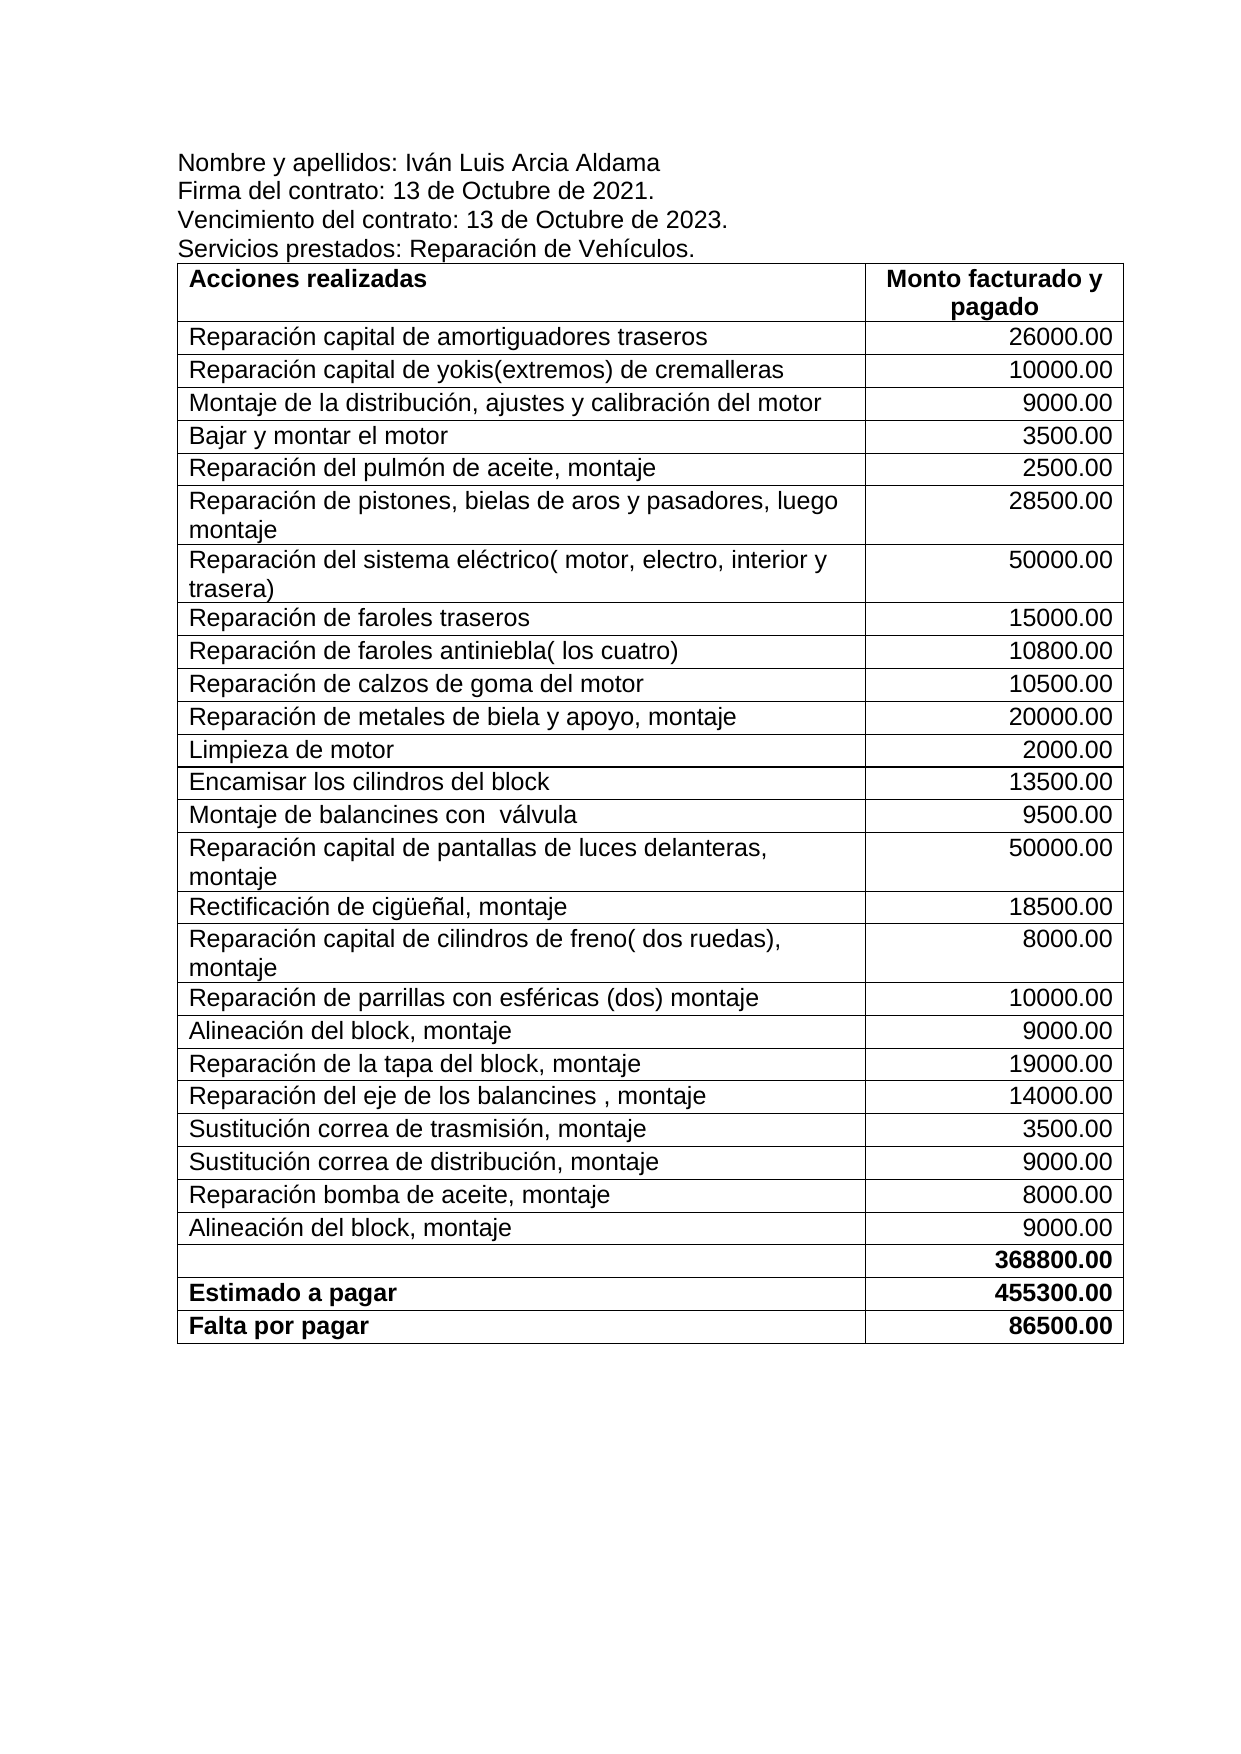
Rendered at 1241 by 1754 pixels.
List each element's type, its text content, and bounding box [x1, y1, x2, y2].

table_cell 9000.00 [866, 1016, 1123, 1047]
table_cell Alineación del block, montaje [178, 1016, 865, 1047]
table_cell 19000.00 [866, 1049, 1123, 1080]
table_cell Alineación del block, montaje [178, 1213, 865, 1244]
table_cell 50000.00 [866, 833, 1123, 891]
table_cell 2000.00 [866, 735, 1123, 766]
table_cell Encamisar los cilindros del block [178, 768, 865, 799]
table_cell Bajar y montar el motor [178, 421, 865, 452]
table_cell 10000.00 [866, 983, 1123, 1015]
table_cell Reparación del eje de los balancines , montaje [178, 1081, 865, 1113]
table_cell Rectificación de cigüeñal, montaje [178, 892, 865, 923]
table_cell Reparación de pistones, bielas de aros y pasadores, luego montaje [178, 486, 865, 544]
table_cell 9500.00 [866, 800, 1123, 832]
table_cell Falta por pagar [178, 1311, 865, 1343]
table_cell [178, 1245, 865, 1277]
table_cell Reparación de faroles traseros [178, 603, 865, 635]
table_cell 14000.00 [866, 1081, 1123, 1113]
table_cell 18500.00 [866, 892, 1123, 923]
text Firma del contrato: 13 de Octubre de 2021. [177, 176, 1063, 205]
table_cell Montaje de la distribución, ajustes y calibración del motor [178, 388, 865, 419]
table_cell 9000.00 [866, 1147, 1123, 1179]
table_cell Reparación de metales de biela y apoyo, montaje [178, 702, 865, 733]
table_cell 50000.00 [866, 545, 1123, 602]
table_cell Reparación capital de cilindros de freno( dos ruedas), montaje [178, 924, 865, 982]
text Nombre y apellidos: Iván Luis Arcia Aldama [177, 148, 1063, 176]
table_cell 8000.00 [866, 1180, 1123, 1212]
table_cell 20000.00 [866, 702, 1123, 733]
table_cell 455300.00 [866, 1278, 1123, 1310]
table_cell Reparación del pulmón de aceite, montaje [178, 454, 865, 485]
table_cell 2500.00 [866, 454, 1123, 485]
table_cell Reparación de la tapa del block, montaje [178, 1049, 865, 1080]
table_cell 10800.00 [866, 636, 1123, 668]
table_cell Montaje de balancines con válvula [178, 800, 865, 832]
table_cell 26000.00 [866, 322, 1123, 354]
table_cell 3500.00 [866, 421, 1123, 452]
table_cell 9000.00 [866, 388, 1123, 419]
table_cell Reparación de parrillas con esféricas (dos) montaje [178, 983, 865, 1015]
table_cell Reparación capital de pantallas de luces delanteras, montaje [178, 833, 865, 891]
table_cell 15000.00 [866, 603, 1123, 635]
text Servicios prestados: Reparación de Vehículos. [177, 234, 1063, 263]
table_cell 28500.00 [866, 486, 1123, 544]
table_cell 10500.00 [866, 669, 1123, 701]
table_cell 9000.00 [866, 1213, 1123, 1244]
table_cell Reparación de calzos de goma del motor [178, 669, 865, 701]
table_cell 368800.00 [866, 1245, 1123, 1277]
table_header Acciones realizadas [178, 264, 865, 321]
table_cell 8000.00 [866, 924, 1123, 982]
table_cell Reparación del sistema eléctrico( motor, electro, interior y trasera) [178, 545, 865, 602]
table_cell Sustitución correa de trasmisión, montaje [178, 1114, 865, 1146]
table_cell Reparación capital de amortiguadores traseros [178, 322, 865, 354]
table_cell Limpieza de motor [178, 735, 865, 766]
table_cell Reparación capital de yokis(extremos) de cremalleras [178, 355, 865, 387]
table_cell Reparación bomba de aceite, montaje [178, 1180, 865, 1212]
table_cell 13500.00 [866, 768, 1123, 799]
table_cell Estimado a pagar [178, 1278, 865, 1310]
table_cell 10000.00 [866, 355, 1123, 387]
table_cell Sustitución correa de distribución, montaje [178, 1147, 865, 1179]
text Vencimiento del contrato: 13 de Octubre de 2023. [177, 205, 1063, 234]
table_cell Reparación de faroles antiniebla( los cuatro) [178, 636, 865, 668]
table_cell 3500.00 [866, 1114, 1123, 1146]
table_cell 86500.00 [866, 1311, 1123, 1343]
table_header Monto facturado y pagado [866, 264, 1123, 321]
